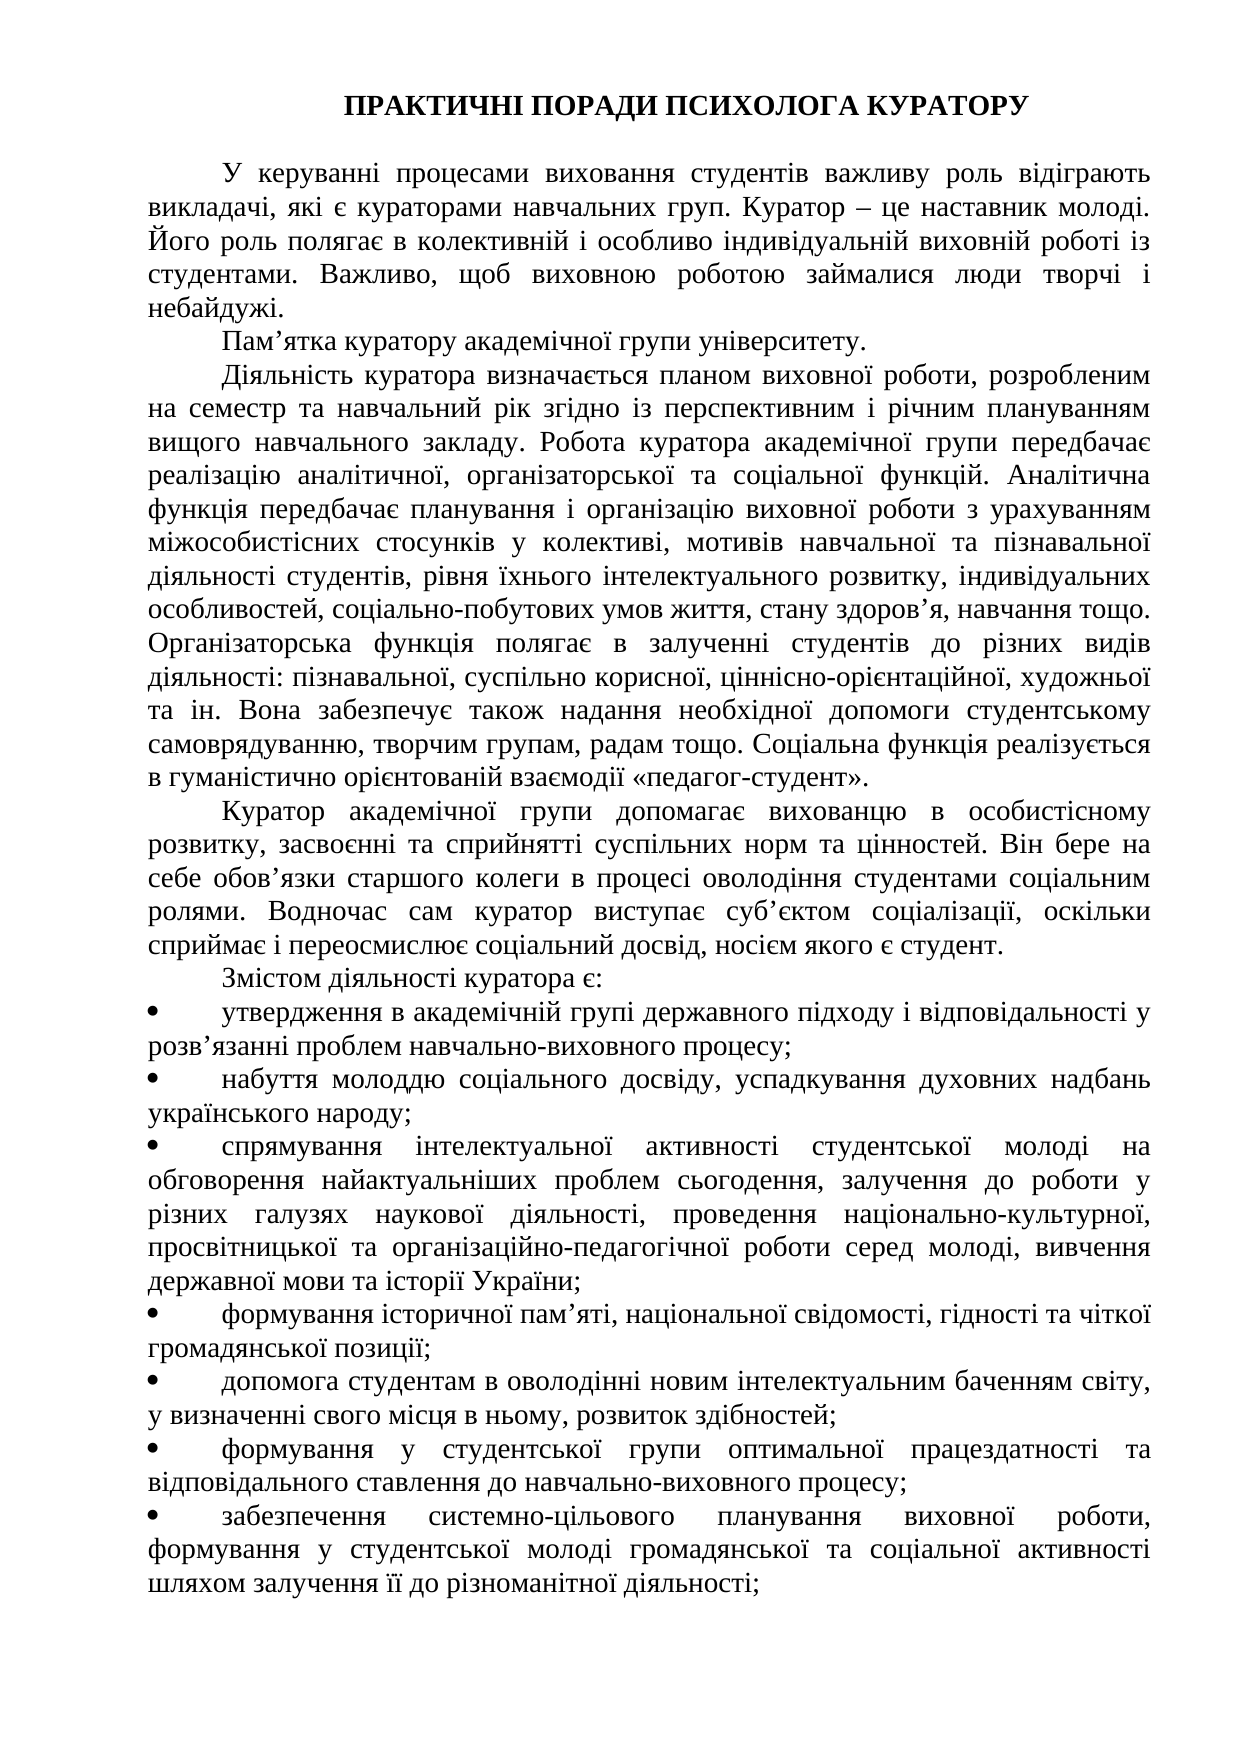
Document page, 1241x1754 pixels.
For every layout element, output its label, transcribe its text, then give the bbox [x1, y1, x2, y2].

list допомога студентам в оволодінні новим інтелектуальним баченням світу, у визначенні свого місця в ньому, розвиток здібностей; [148, 1363, 1152, 1431]
text Діяльність куратора визначається планом виховної роботи, розробленим на семестр та навчальний рік згідно із перспективним і річним плануванням вищого навчального закладу. Робота куратора академічної групи передбачає реалізацію аналітичної, організаторської та соціальної функцій. Аналітична функція передбачає планування і організацію виховної роботи з урахуванням міжособистісних стосунків у колективі, мотивів навчальної та пізнавальної діяльності студентів, рівня їхнього інтелектуального розвитку, індивідуальних особливостей, соціально-побутових умов життя, стану здоров’я, навчання тощо. Організаторська функція полягає в залученні студентів до різних видів діяльності: пізнавальної, суспільно корисної, ціннісно-орієнтаційної, художньої та ін. Вона забезпечує також надання необхідної допомоги студентському самоврядуванню, творчим групам, радам тощо. Соціальна функція реалізується в гуманістично орієнтованій взаємодії «педагог-студент». [148, 357, 1152, 793]
text Змістом діяльності куратора є: [148, 961, 1152, 994]
list формування історичної пам’яті, національної свідомості, гідності та чіткої громадянської позиції; [148, 1296, 1152, 1363]
list забезпечення системно-цільового планування виховної роботи, формування у студентської молоді громадянської та соціальної активності шляхом залучення її до різноманітної діяльності; [148, 1498, 1152, 1599]
list формування у студентської групи оптимальної працездатності та відповідального ставлення до навчально-виховного процесу; [148, 1431, 1152, 1498]
text Куратор академічної групи допомагає вихованцю в особистісному розвитку, засвоєнні та сприйнятті суспільних норм та цінностей. Він бере на себе обов’язки старшого колеги в процесі оволодіння студентами соціальним ролями. Водночас сам куратор виступає суб’єктом соціалізації, оскільки сприймає і переосмислює соціальний досвід, носієм якого є студент. [148, 793, 1152, 961]
text Пам’ятка куратору академічної групи університету. [148, 323, 1152, 357]
list утвердження в академічній групі державного підходу і відповідальності у розв’язанні проблем навчально-виховного процесу; [148, 994, 1152, 1061]
list спрямування інтелектуальної активності студентської молоді на обговорення найактуальніших проблем сьогодення, залучення до роботи у різних галузях наукової діяльності, проведення національно-культурної, просвітницької та організаційно-педагогічної роботи серед молоді, вивчення державної мови та історії України; [148, 1128, 1152, 1296]
list набуття молоддю соціального досвіду, успадкування духовних надбань українського народу; [148, 1061, 1152, 1128]
text У керуванні процесами виховання студентів важливу роль відіграють викладачі, які є кураторами навчальних груп. Куратор – це наставник молоді. Його роль полягає в колективній і особливо індивідуальній виховній роботі із студентами. Важливо, щоб виховною роботою займалися люди творчі і небайдужі. [148, 156, 1152, 323]
text ПРАКТИЧНІ ПОРАДИ ПСИХОЛОГА КУРАТОРУ [148, 88, 1152, 122]
